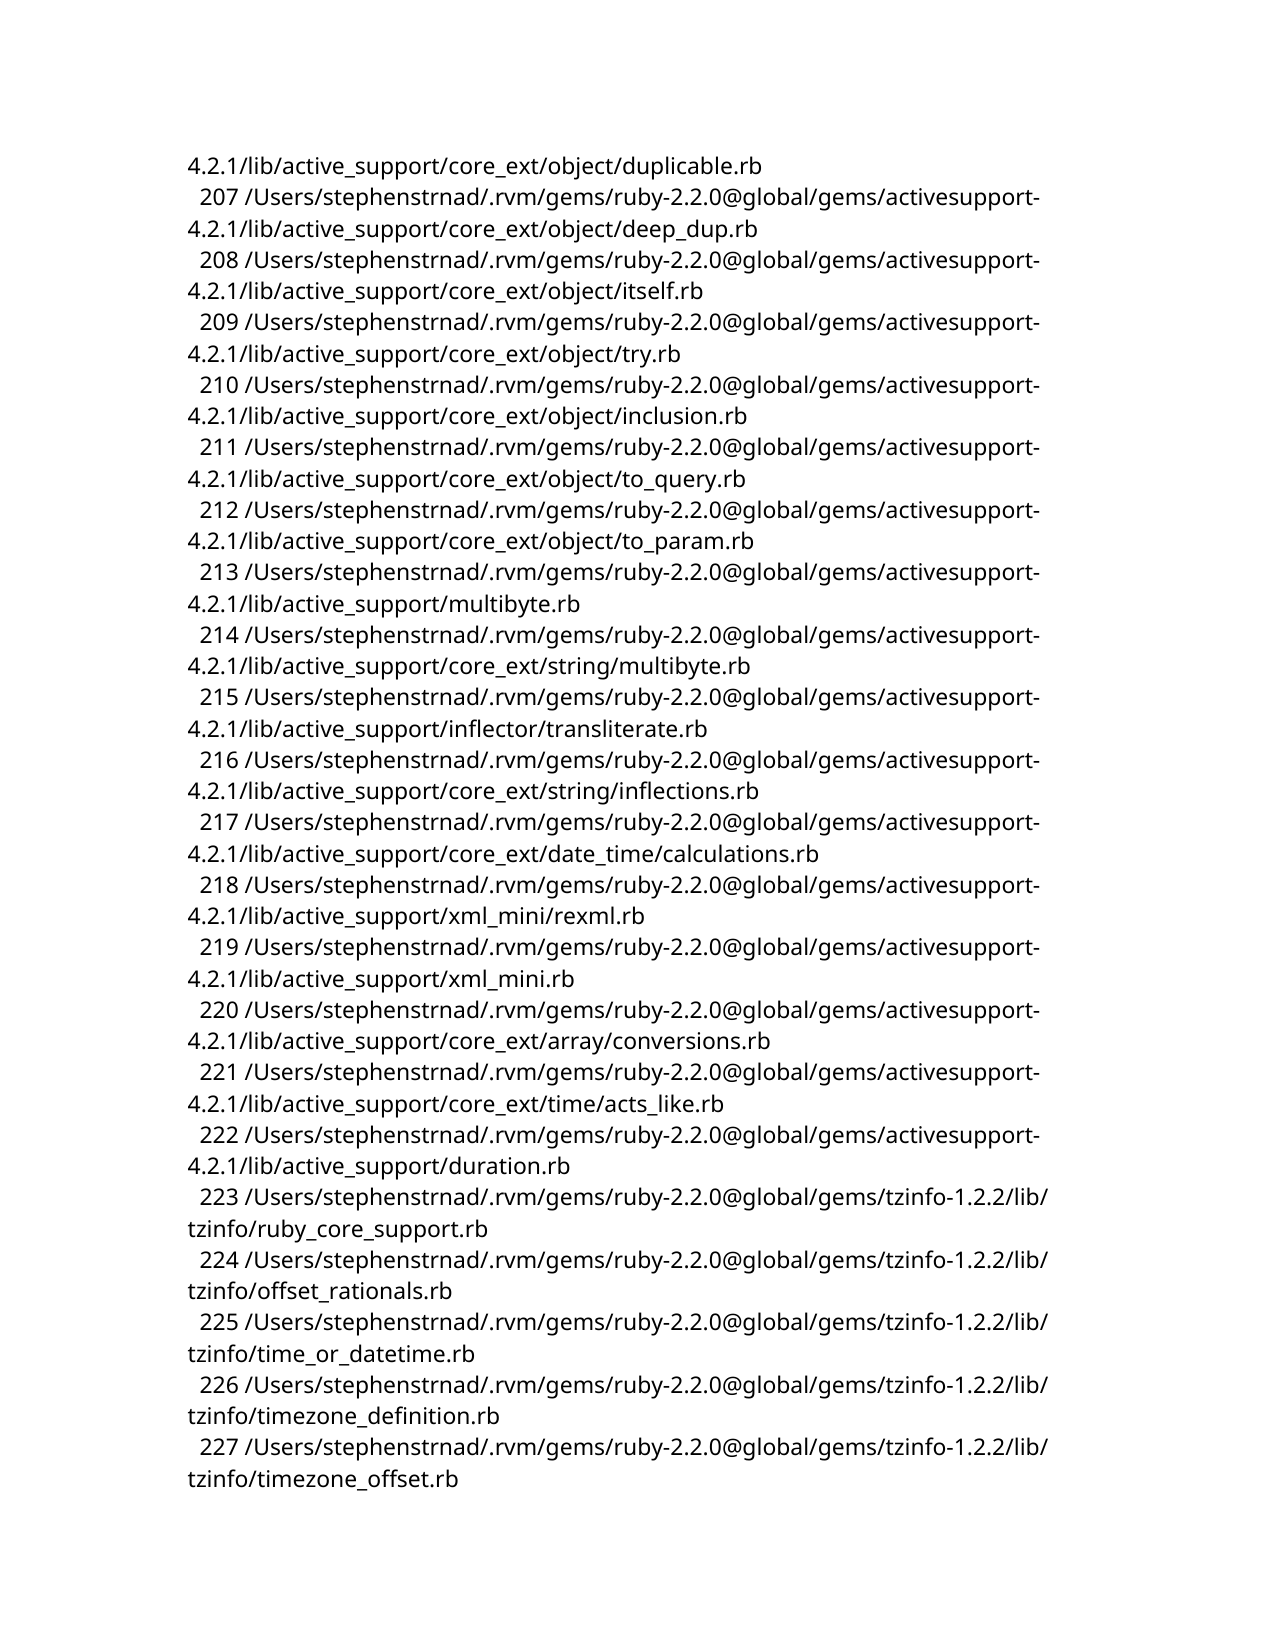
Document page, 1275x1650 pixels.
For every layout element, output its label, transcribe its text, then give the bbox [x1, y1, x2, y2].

text 208 /Users/stephenstrnad/.rvm/gems/ruby-2.2.0@global/gems/activesupport-4.2.1/lib/active_support/core_ext/object/itself.rb [187, 244, 1087, 306]
text 225 /Users/stephenstrnad/.rvm/gems/ruby-2.2.0@global/gems/tzinfo-1.2.2/lib/tzinfo/time_or_datetime.rb [187, 1306, 1087, 1369]
text 219 /Users/stephenstrnad/.rvm/gems/ruby-2.2.0@global/gems/activesupport-4.2.1/lib/active_support/xml_mini.rb [187, 931, 1087, 994]
text 211 /Users/stephenstrnad/.rvm/gems/ruby-2.2.0@global/gems/activesupport-4.2.1/lib/active_support/core_ext/object/to_query.rb [187, 431, 1087, 494]
text 226 /Users/stephenstrnad/.rvm/gems/ruby-2.2.0@global/gems/tzinfo-1.2.2/lib/tzinfo/timezone_definition.rb [187, 1369, 1087, 1431]
text 212 /Users/stephenstrnad/.rvm/gems/ruby-2.2.0@global/gems/activesupport-4.2.1/lib/active_support/core_ext/object/to_param.rb [187, 494, 1087, 556]
text 213 /Users/stephenstrnad/.rvm/gems/ruby-2.2.0@global/gems/activesupport-4.2.1/lib/active_support/multibyte.rb [187, 556, 1087, 619]
text 224 /Users/stephenstrnad/.rvm/gems/ruby-2.2.0@global/gems/tzinfo-1.2.2/lib/tzinfo/offset_rationals.rb [187, 1244, 1087, 1306]
text 223 /Users/stephenstrnad/.rvm/gems/ruby-2.2.0@global/gems/tzinfo-1.2.2/lib/tzinfo/ruby_core_support.rb [187, 1181, 1087, 1244]
text 207 /Users/stephenstrnad/.rvm/gems/ruby-2.2.0@global/gems/activesupport-4.2.1/lib/active_support/core_ext/object/deep_dup.rb [187, 181, 1087, 244]
text 216 /Users/stephenstrnad/.rvm/gems/ruby-2.2.0@global/gems/activesupport-4.2.1/lib/active_support/core_ext/string/inflections.rb [187, 744, 1087, 806]
text 227 /Users/stephenstrnad/.rvm/gems/ruby-2.2.0@global/gems/tzinfo-1.2.2/lib/tzinfo/timezone_offset.rb [187, 1431, 1087, 1494]
text 210 /Users/stephenstrnad/.rvm/gems/ruby-2.2.0@global/gems/activesupport-4.2.1/lib/active_support/core_ext/object/inclusion.rb [187, 369, 1087, 431]
text 209 /Users/stephenstrnad/.rvm/gems/ruby-2.2.0@global/gems/activesupport-4.2.1/lib/active_support/core_ext/object/try.rb [187, 306, 1087, 369]
text 222 /Users/stephenstrnad/.rvm/gems/ruby-2.2.0@global/gems/activesupport-4.2.1/lib/active_support/duration.rb [187, 1119, 1087, 1181]
text 215 /Users/stephenstrnad/.rvm/gems/ruby-2.2.0@global/gems/activesupport-4.2.1/lib/active_support/inflector/transliterate.rb [187, 681, 1087, 744]
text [187, 150, 1087, 181]
text 217 /Users/stephenstrnad/.rvm/gems/ruby-2.2.0@global/gems/activesupport-4.2.1/lib/active_support/core_ext/date_time/calculations.rb [187, 806, 1087, 869]
text 220 /Users/stephenstrnad/.rvm/gems/ruby-2.2.0@global/gems/activesupport-4.2.1/lib/active_support/core_ext/array/conversions.rb [187, 994, 1087, 1056]
text 221 /Users/stephenstrnad/.rvm/gems/ruby-2.2.0@global/gems/activesupport-4.2.1/lib/active_support/core_ext/time/acts_like.rb [187, 1056, 1087, 1119]
text 218 /Users/stephenstrnad/.rvm/gems/ruby-2.2.0@global/gems/activesupport-4.2.1/lib/active_support/xml_mini/rexml.rb [187, 869, 1087, 931]
text 214 /Users/stephenstrnad/.rvm/gems/ruby-2.2.0@global/gems/activesupport-4.2.1/lib/active_support/core_ext/string/multibyte.rb [187, 619, 1087, 681]
